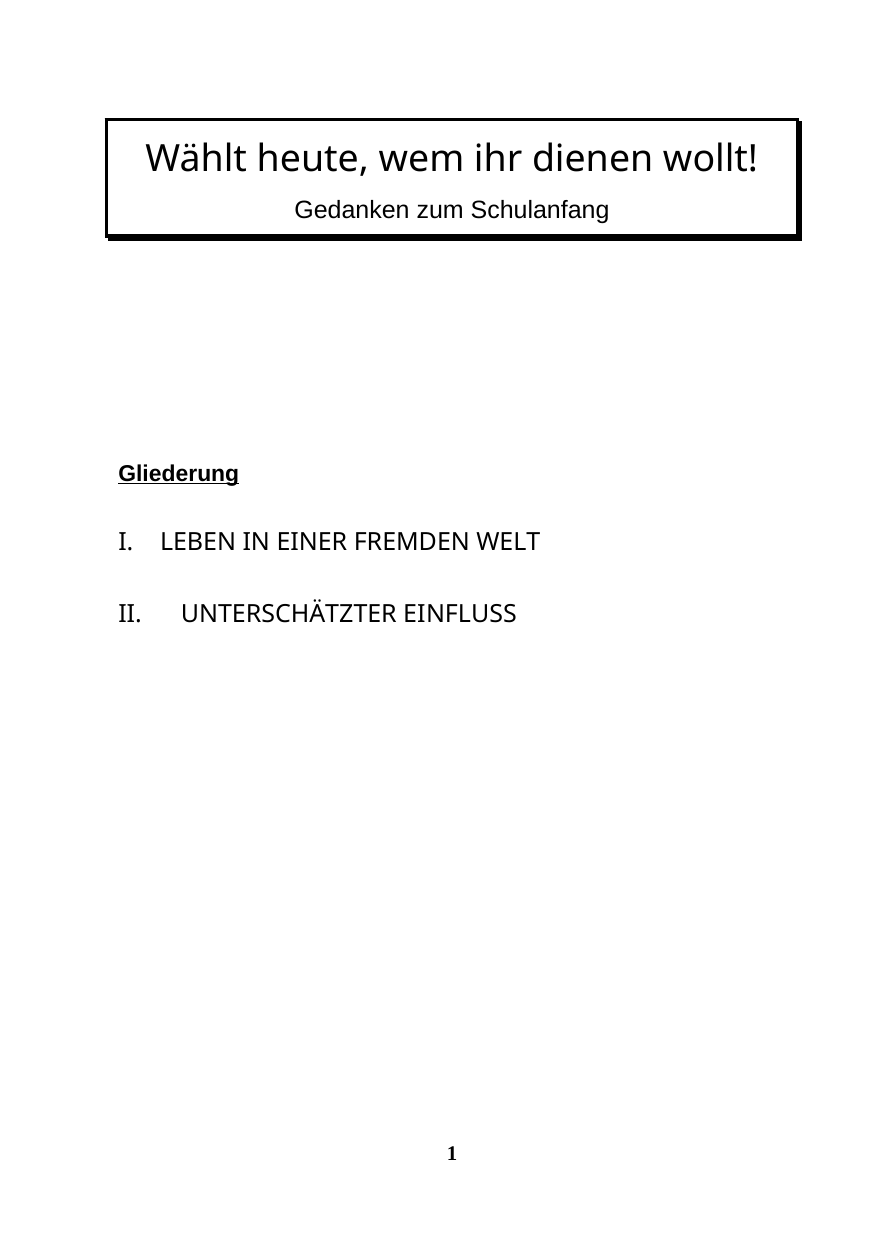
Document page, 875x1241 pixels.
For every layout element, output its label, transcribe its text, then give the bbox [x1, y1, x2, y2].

text Wählt heute, wem ihr dienen wollt! [108, 121, 796, 182]
text Gliederung [118, 460, 785, 486]
text I. Leben in einer fremden Welt [118, 524, 785, 558]
text II. Unterschätzter Einfluss [118, 595, 785, 629]
text Gedanken zum Schulanfang [108, 182, 796, 234]
